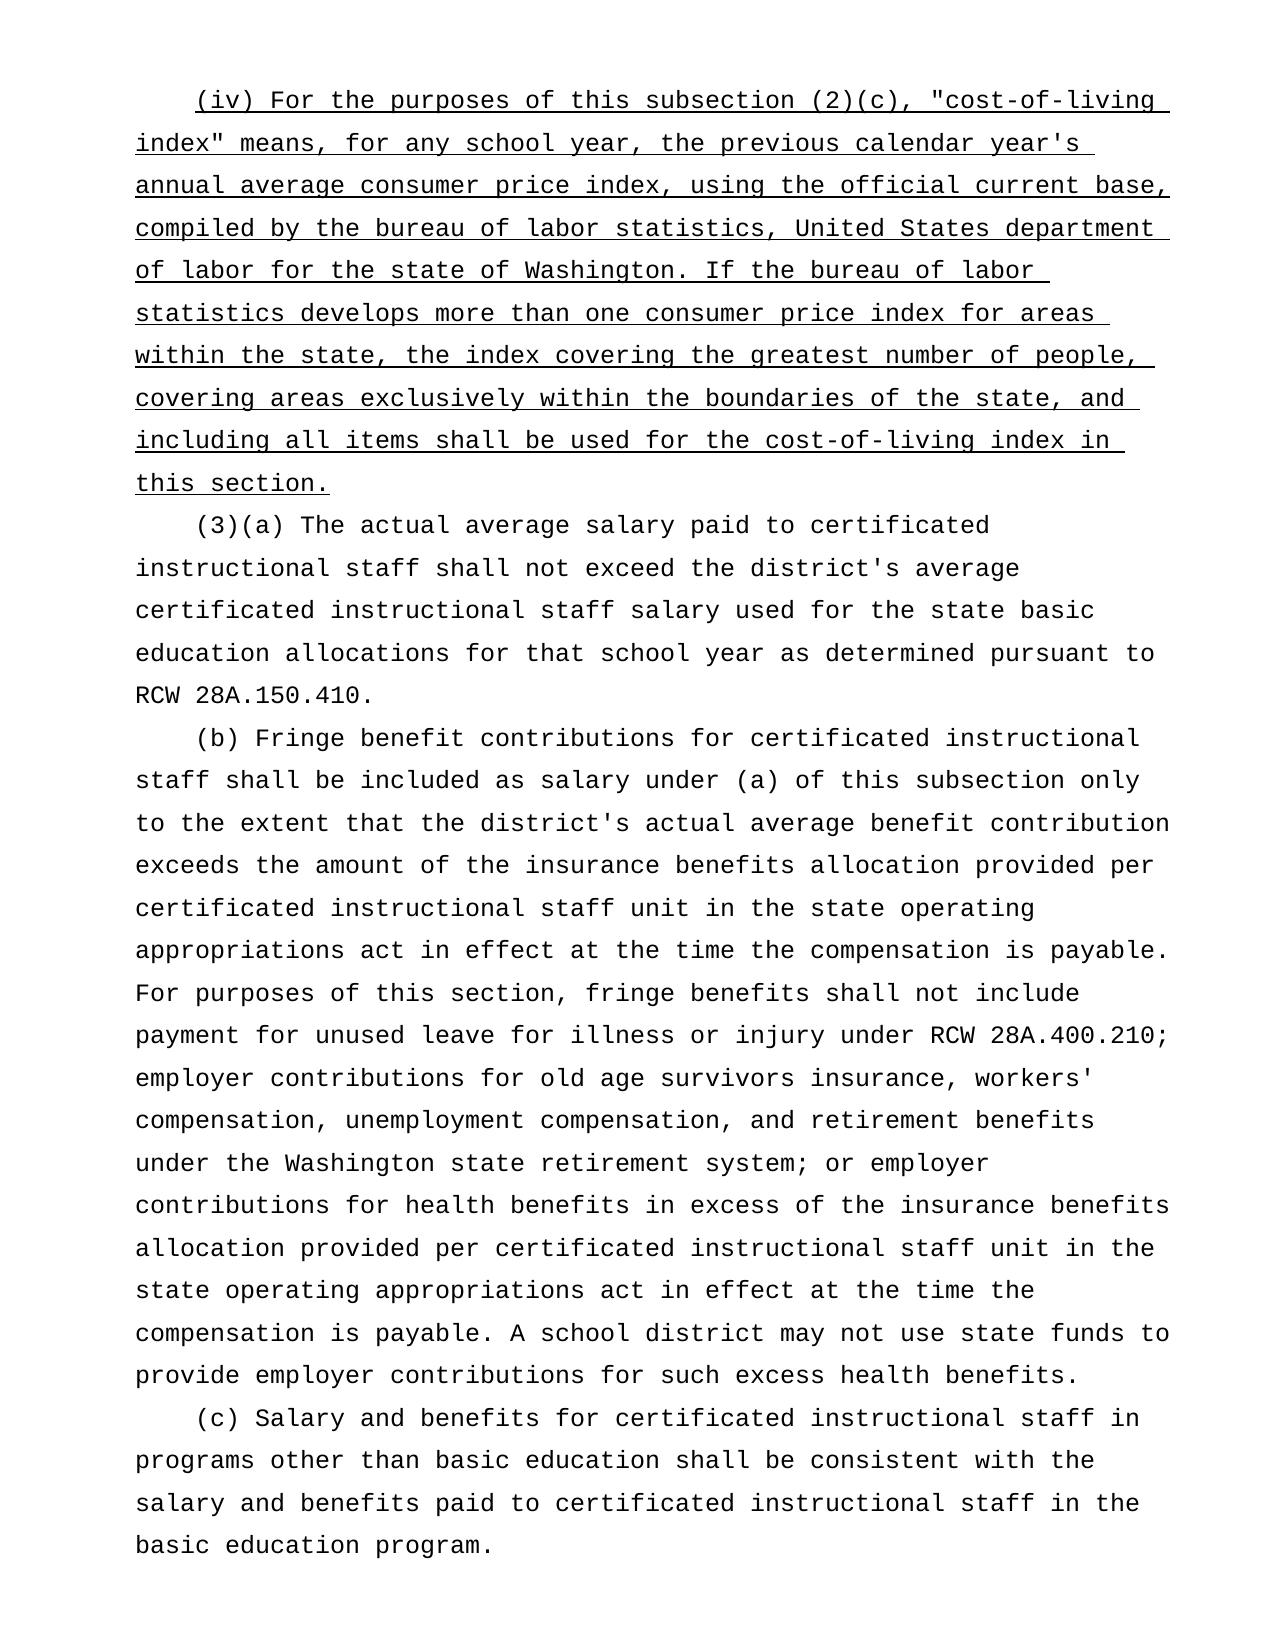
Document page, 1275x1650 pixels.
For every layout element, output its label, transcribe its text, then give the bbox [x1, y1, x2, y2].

text (iv) For the purposes of this subsection (2)(c), "cost-of-living index" means, for any school year, the previous calendar year's annual average consumer price index, using the official current base, compiled by the bureau of labor statistics, United States department of labor for the state of Washington. If the bureau of labor statistics develops more than one consumer price index for areas within the state, the index covering the greatest number of people, covering areas exclusively within the boundaries of the state, and including all items shall be used for the cost-of-living index in this section. [135, 240, 1170, 500]
text (iv) For the purposes of this subsection (2)(c), "cost-of-living index" means, for any school year, the previous calendar year's annual average consumer price index, using the official current base, compiled by the bureau of labor statistics, United States department of labor for the state of Washington. If the bureau of labor statistics develops more than one consumer price index for areas within the state, the index covering the greatest number of people, covering areas exclusively within the boundaries of the state, and including all items shall be used for the cost-of-living index in this section. [135, 198, 1170, 239]
text (iv) For the purposes of this subsection (2)(c), "cost-of-living index" means, for any school year, the previous calendar year's annual average consumer price index, using the official current base, compiled by the bureau of labor statistics, United States department of labor for the state of Washington. If the bureau of labor statistics develops more than one consumer price index for areas within the state, the index covering the greatest number of people, covering areas exclusively within the boundaries of the state, and including all items shall be used for the cost-of-living index in this section. [135, 75, 1170, 196]
text (c) Salary and benefits for certificated instructional staff in programs other than basic education shall be consistent with the salary and benefits paid to certificated instructional staff in the basic education program. [135, 1392, 1170, 1562]
text (3)(a) The actual average salary paid to certificated instructional staff shall not exceed the district's average certificated instructional staff salary used for the state basic education allocations for that school year as determined pursuant to RCW 28A.150.410. [135, 500, 1170, 712]
text (b) Fringe benefit contributions for certificated instructional staff shall be included as salary under (a) of this subsection only to the extent that the district's actual average benefit contribution exceeds the amount of the insurance benefits allocation provided per certificated instructional staff unit in the state operating appropriations act in effect at the time the compensation is payable. For purposes of this section, fringe benefits shall not include payment for unused leave for illness or injury under RCW 28A.400.210; employer contributions for old age survivors insurance, workers' compensation, unemployment compensation, and retirement benefits under the Washington state retirement system; or employer contributions for health benefits in excess of the insurance benefits allocation provided per certificated instructional staff unit in the state operating appropriations act in effect at the time the compensation is payable. A school district may not use state funds to provide employer contributions for such excess health benefits. [135, 712, 1170, 1392]
